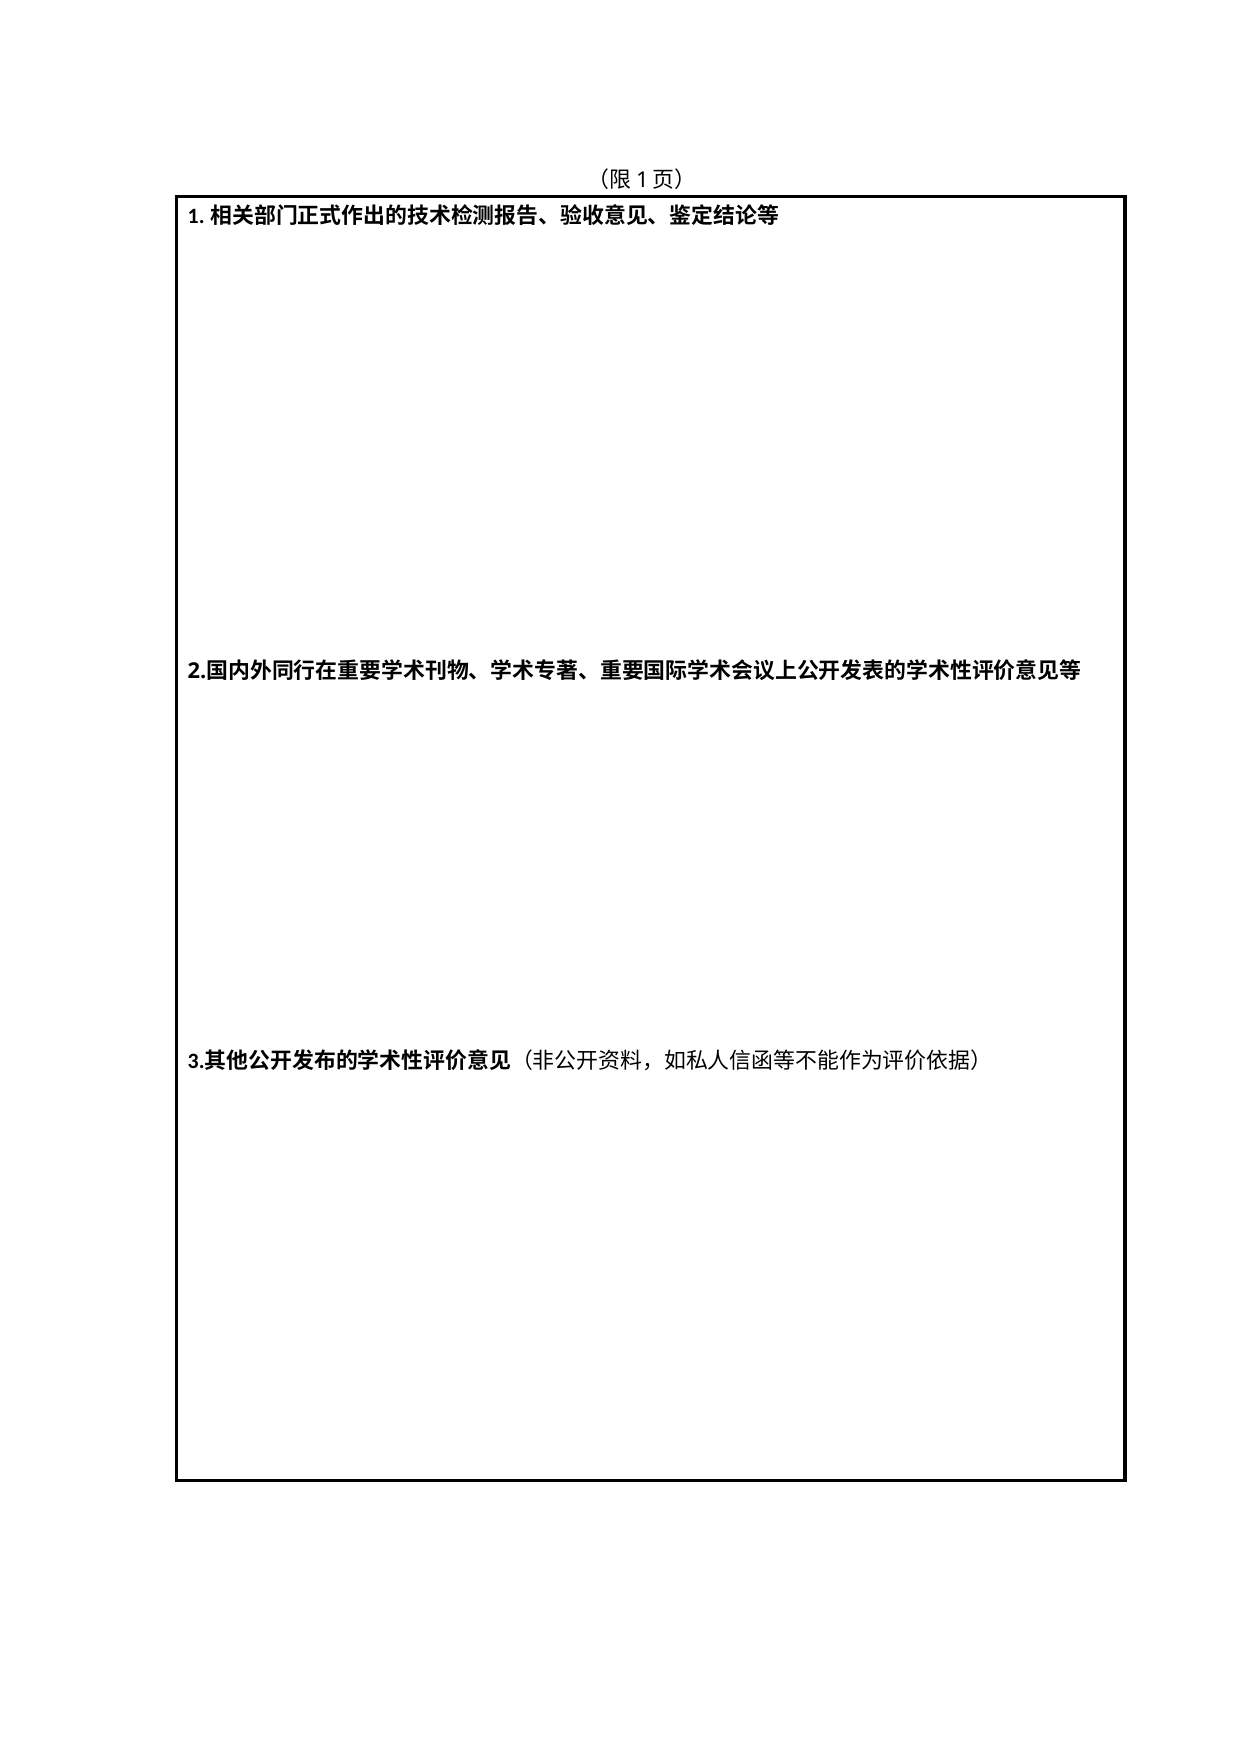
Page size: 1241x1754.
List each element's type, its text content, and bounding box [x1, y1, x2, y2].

text （限1页） [187, 162, 1053, 194]
table_header 1. 相关部门正式作出的技术检测报告、验收意见、鉴定结论等 2.国内外同行在重要学术刊物、学术专著、重要国际学术会议上公开发表的学术性评价意见等 3.其他公开发布的学术性评价意见（非公开资料，如私人信函等不能作为评价依据） [178, 198, 1123, 1479]
